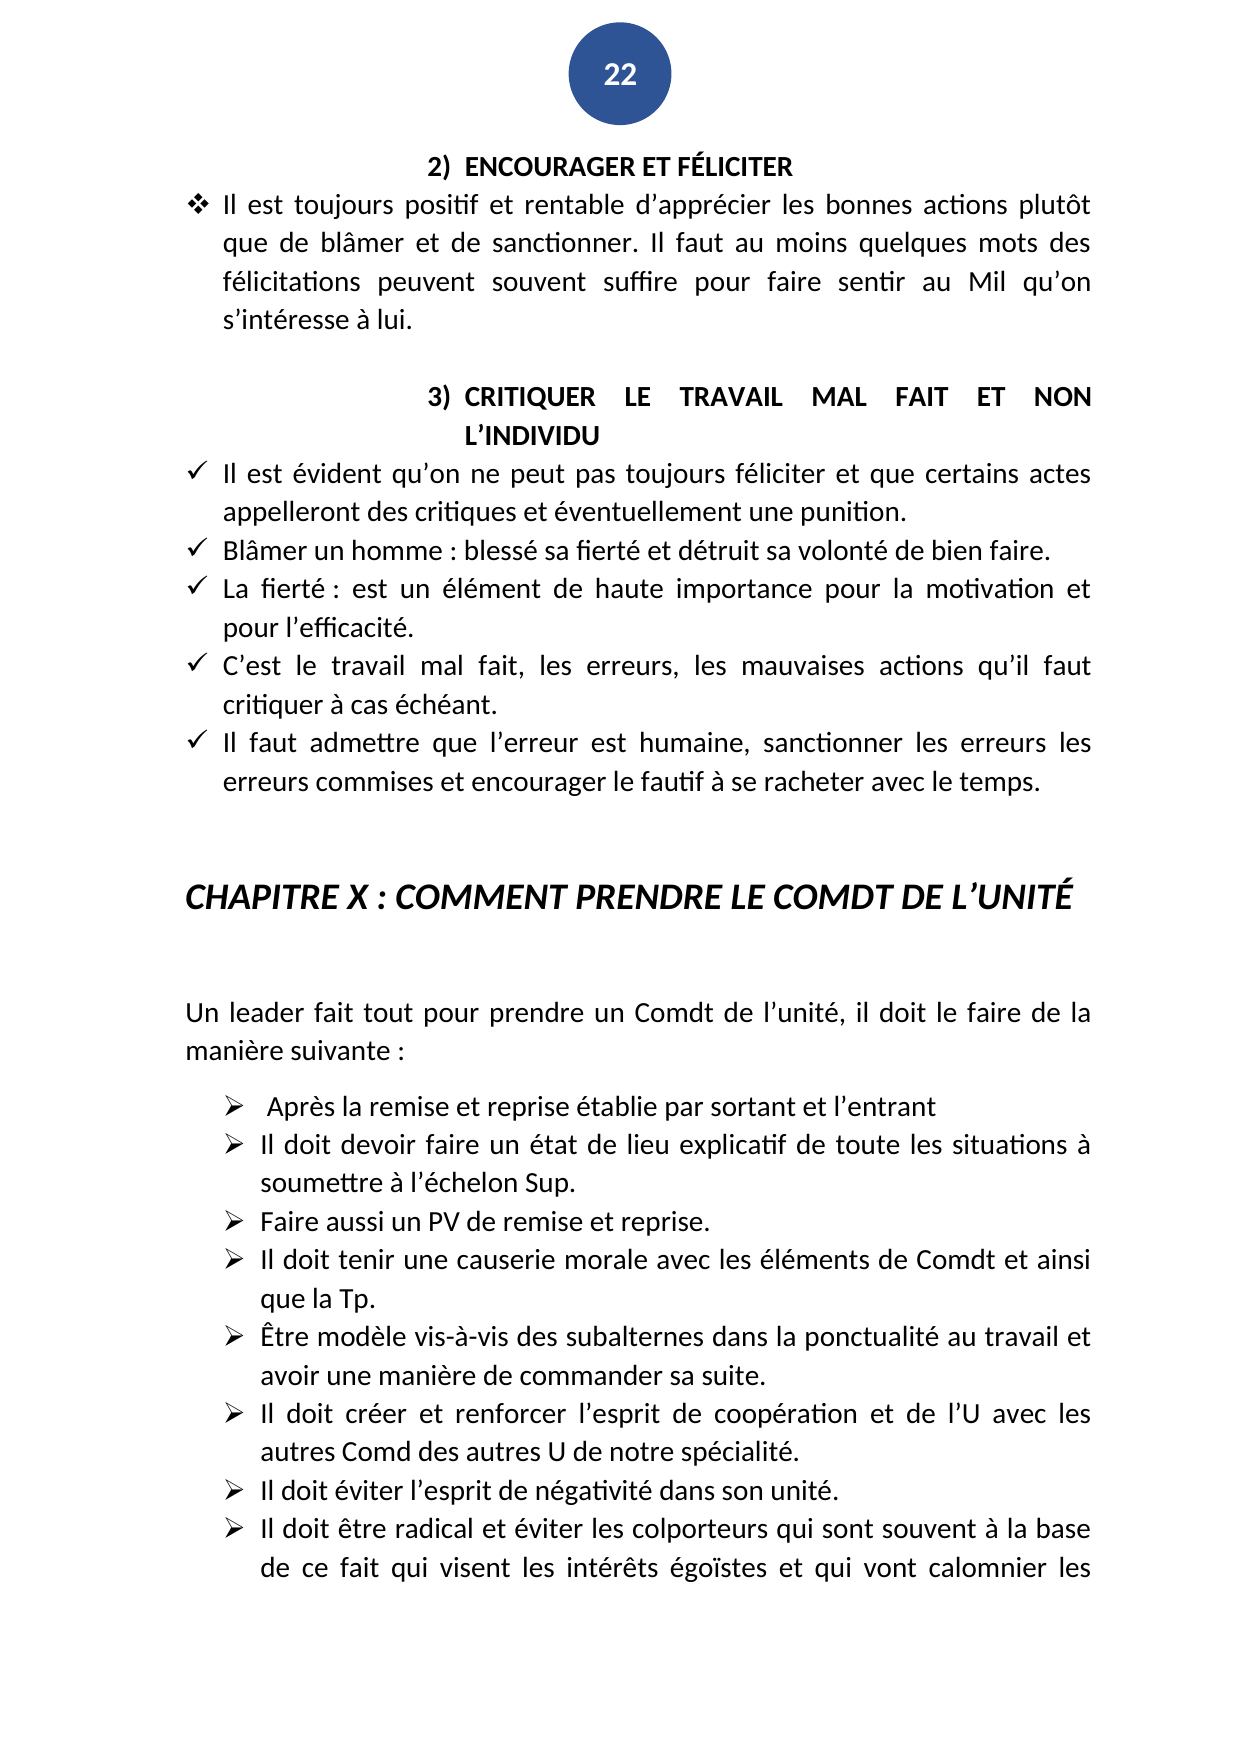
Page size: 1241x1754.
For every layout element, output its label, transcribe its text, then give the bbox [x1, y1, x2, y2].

list Il faut admettre que l’erreur est humaine, sanctionner les erreurs les erreurs commises et encourager le fautif à se racheter avec le temps. [185, 724, 1093, 798]
list Faire aussi un PV de remise et reprise. [223, 1203, 1093, 1238]
list Il doit devoir faire un état de lieu explicatif de toute les situations à soumettre à l’échelon Sup. [223, 1126, 1093, 1200]
list La fierté : est un élément de haute importance pour la motivation et pour l’efficacité. [185, 570, 1093, 644]
list Il doit éviter l’esprit de négativité dans son unité. [223, 1472, 1093, 1508]
list Il doit tenir une causerie morale avec les éléments de Comdt et ainsi que la Tp. [223, 1241, 1093, 1315]
list CRITIQUER LE TRAVAIL MAL FAIT ET NON L’INDIVIDU [427, 378, 1093, 452]
list Il est toujours positif et rentable d’apprécier les bonnes actions plutôt que de blâmer et de sanctionner. Il faut au moins quelques mots des félicitations peuvent souvent suffire pour faire sentir au Mil qu’on s’intéresse à lui. [185, 186, 1093, 337]
list Après la remise et reprise établie par sortant et l’entrant [223, 1088, 1093, 1123]
list Blâmer un homme : blessé sa fierté et détruit sa volonté de bien faire. [185, 532, 1093, 568]
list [223, 1510, 1093, 1584]
list Il est évident qu’on ne peut pas toujours féliciter et que certains actes appelleront des critiques et éventuellement une punition. [185, 455, 1093, 529]
list Il doit créer et renforcer l’esprit de coopération et de l’U avec les autres Comd des autres U de notre spécialité. [223, 1395, 1093, 1469]
list Être modèle vis-à-vis des subalternes dans la ponctualité au travail et avoir une manière de commander sa suite. [223, 1318, 1093, 1392]
list C’est le travail mal fait, les erreurs, les mauvaises actions qu’il faut critiquer à cas échéant. [185, 647, 1093, 721]
text CHAPITRE X : COMMENT PRENDRE LE COMDT DE L’UNITÉ [185, 873, 1093, 919]
text Un leader fait tout pour prendre un Comdt de l’unité, il doit le faire de la manière suivante : [185, 994, 1093, 1068]
list ENCOURAGER ET FÉLICITER [427, 148, 1093, 183]
